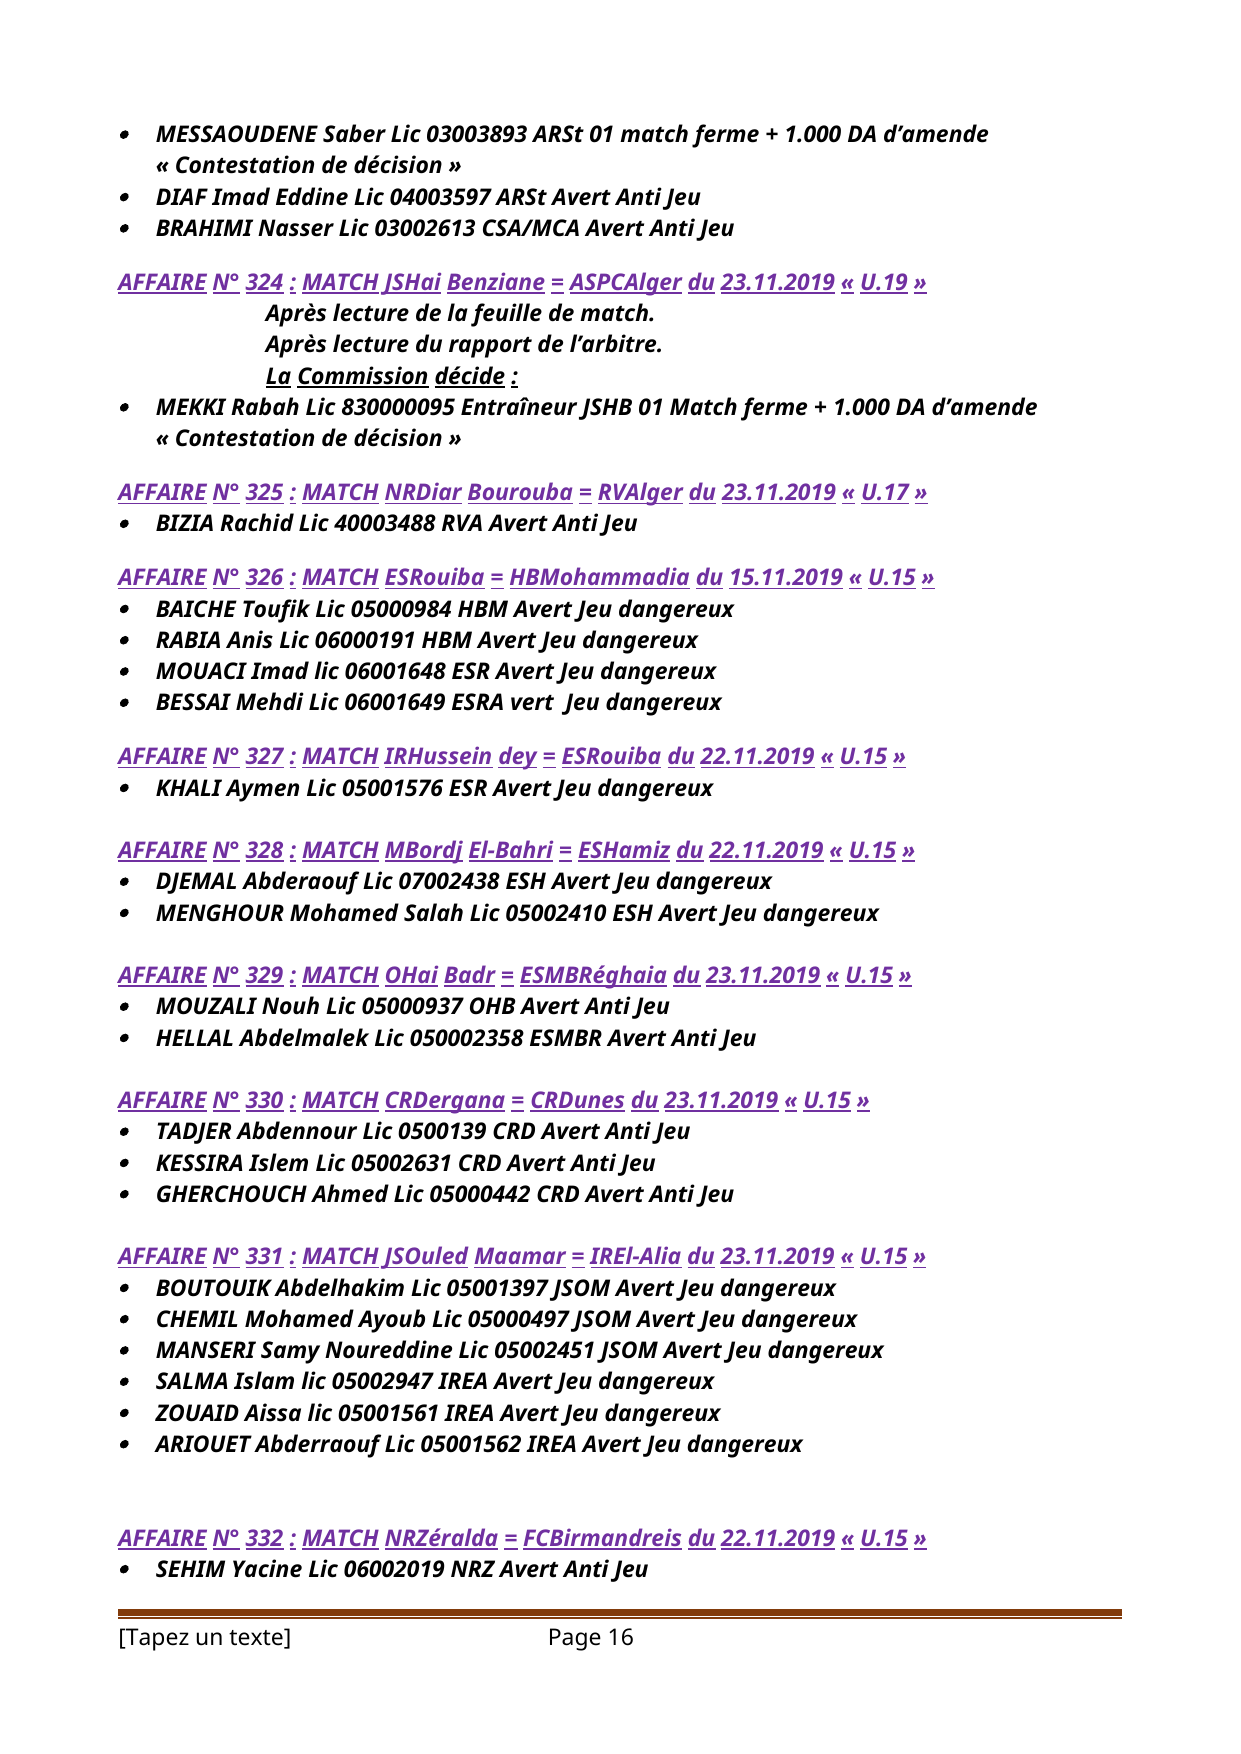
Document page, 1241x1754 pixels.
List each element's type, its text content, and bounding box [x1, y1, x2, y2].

list HELLAL Abdelmalek Lic 050002358 ESMBR Avert Anti Jeu [118, 1021, 1122, 1053]
text La Commission décide : [266, 359, 1122, 391]
list BAICHE Toufik Lic 05000984 HBM Avert Jeu dangereux [118, 592, 1122, 624]
list MOUACI Imad lic 06001648 ESR Avert Jeu dangereux [118, 655, 1122, 686]
list SALMA Islam lic 05002947 IREA Avert Jeu dangereux [118, 1365, 1122, 1396]
list CHEMIL Mohamed Ayoub Lic 05000497 JSOM Avert Jeu dangereux [118, 1303, 1122, 1334]
list MENGHOUR Mohamed Salah Lic 05002410 ESH Avert Jeu dangereux [118, 896, 1122, 928]
text AFFAIRE N° 330 : MATCH CRDergana = CRDunes du 23.11.2019 « U.15 » [118, 1084, 1122, 1115]
text AFFAIRE N° 331 : MATCH JSOuled Maamar = IREl-Alia du 23.11.2019 « U.15 » [118, 1240, 1122, 1271]
list MANSERI Samy Noureddine Lic 05002451 JSOM Avert Jeu dangereux [118, 1334, 1122, 1365]
text Après lecture du rapport de l’arbitre. [266, 328, 1122, 359]
list KHALI Aymen Lic 05001576 ESR Avert Jeu dangereux [118, 771, 1122, 803]
list MOUZALI Nouh Lic 05000937 OHB Avert Anti Jeu [118, 990, 1122, 1021]
list MEKKI Rabah Lic 830000095 Entraîneur JSHB 01 Match ferme + 1.000 DA d’amende « Contestation de décision » [118, 391, 1122, 453]
list TADJER Abdennour Lic 0500139 CRD Avert Anti Jeu [118, 1115, 1122, 1146]
list ZOUAID Aissa lic 05001561 IREA Avert Jeu dangereux [118, 1396, 1122, 1428]
text AFFAIRE N° 325 : MATCH NRDiar Bourouba = RVAlger du 23.11.2019 « U.17 » [118, 476, 1122, 507]
list GHERCHOUCH Ahmed Lic 05000442 CRD Avert Anti Jeu [118, 1178, 1122, 1209]
text AFFAIRE N° 329 : MATCH OHai Badr = ESMBRéghaia du 23.11.2019 « U.15 » [118, 959, 1122, 990]
text AFFAIRE N° 324 : MATCH JSHai Benziane = ASPCAlger du 23.11.2019 « U.19 » [118, 266, 1122, 297]
text AFFAIRE N° 332 : MATCH NRZéralda = FCBirmandreis du 22.11.2019 « U.15 » [118, 1521, 1122, 1553]
list BESSAI Mehdi Lic 06001649 ESRA vert Jeu dangereux [118, 686, 1122, 717]
list SEHIM Yacine Lic 06002019 NRZ Avert Anti Jeu [118, 1553, 1122, 1584]
text AFFAIRE N° 327 : MATCH IRHussein dey = ESRouiba du 22.11.2019 « U.15 » [118, 740, 1122, 771]
list DJEMAL Abderaouf Lic 07002438 ESH Avert Jeu dangereux [118, 865, 1122, 896]
text AFFAIRE N° 326 : MATCH ESRouiba = HBMohammadia du 15.11.2019 « U.15 » [118, 561, 1122, 592]
list RABIA Anis Lic 06000191 HBM Avert Jeu dangereux [118, 624, 1122, 655]
list DIAF Imad Eddine Lic 04003597 ARSt Avert Anti Jeu [118, 181, 1122, 212]
list ARIOUET Abderraouf Lic 05001562 IREA Avert Jeu dangereux [118, 1428, 1122, 1459]
text AFFAIRE N° 328 : MATCH MBordj El-Bahri = ESHamiz du 22.11.2019 « U.15 » [118, 834, 1122, 865]
list MESSAOUDENE Saber Lic 03003893 ARSt 01 match ferme + 1.000 DA d’amende « Contestation de décision » [118, 118, 1122, 181]
list BOUTOUIK Abdelhakim Lic 05001397 JSOM Avert Jeu dangereux [118, 1271, 1122, 1303]
list BIZIA Rachid Lic 40003488 RVA Avert Anti Jeu [118, 507, 1122, 538]
list BRAHIMI Nasser Lic 03002613 CSA/MCA Avert Anti Jeu [118, 212, 1122, 243]
list KESSIRA Islem Lic 05002631 CRD Avert Anti Jeu [118, 1146, 1122, 1178]
text Après lecture de la feuille de match. [266, 297, 1122, 328]
